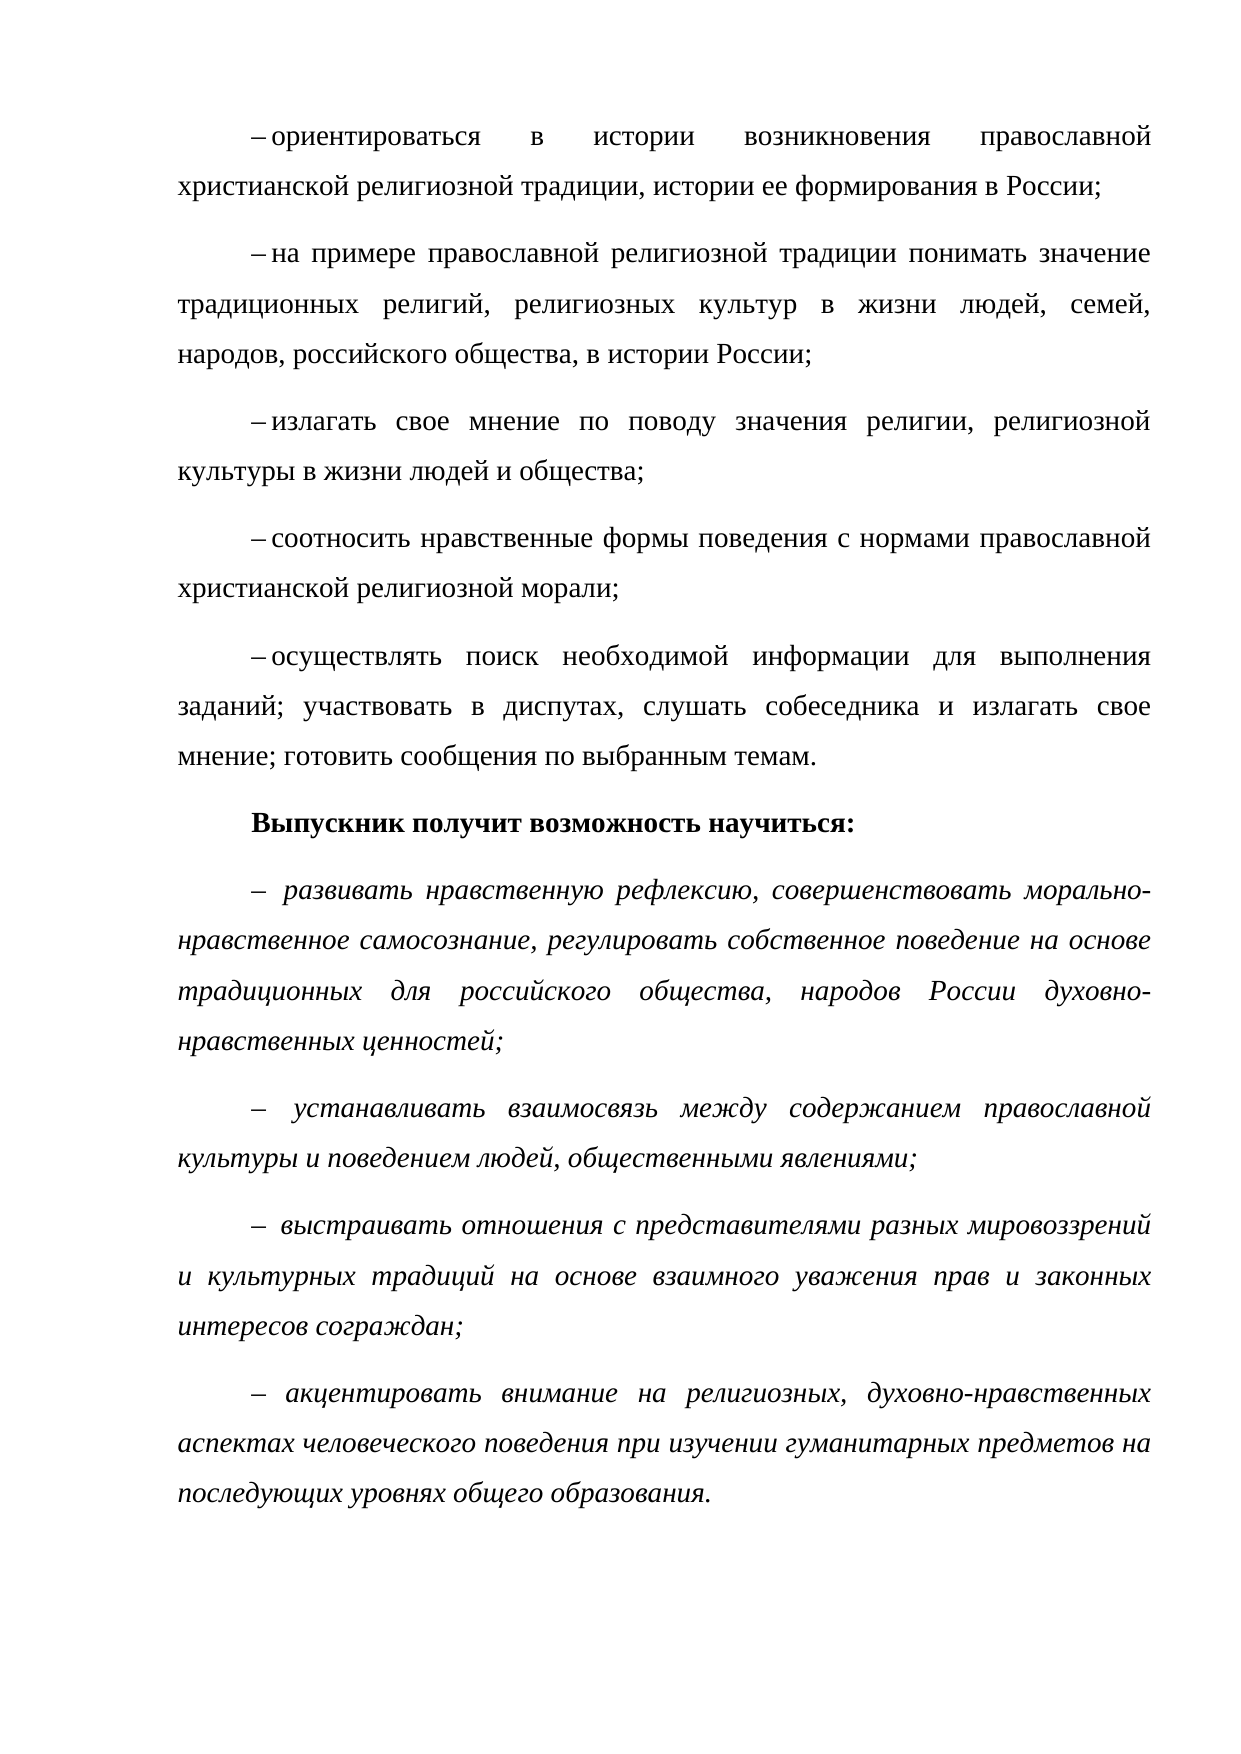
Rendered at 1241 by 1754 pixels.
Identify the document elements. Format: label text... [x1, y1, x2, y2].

text – ориентироваться в истории возникновения православной христианской религиозной традиции, истории ее формирования в России; [177, 118, 1152, 202]
text – устанавливать взаимосвязь между содержанием православной культуры и поведением людей, общественными явлениями; [177, 1090, 1152, 1174]
text – излагать свое мнение по поводу значения религии, религиозной культуры в жизни людей и общества; [177, 403, 1152, 487]
text – развивать нравственную рефлексию, совершенствовать морально-нравственное самосознание, регулировать собственное поведение на основе традиционных для российского общества, народов России духовно-нравственных ценностей; [177, 872, 1152, 1057]
text – осуществлять поиск необходимой информации для выполнения заданий; участвовать в диспутах, слушать собеседника и излагать свое мнение; готовить сообщения по выбранным темам. [177, 638, 1152, 772]
text – на примере православной религиозной традиции понимать значение традиционных религий, религиозных культур в жизни людей, семей, народов, российского общества, в истории России; [177, 235, 1152, 369]
text – акцентировать внимание на религиозных, духовно-нравственных аспектах человеческого поведения при изучении гуманитарных предметов на последующих уровнях общего образования. [177, 1375, 1152, 1509]
text Выпускник получит возможность научиться: [177, 805, 1152, 839]
text – выстраивать отношения с представителями разных мировоззрений и культурных традиций на основе взаимного уважения прав и законных интересов сограждан; [177, 1207, 1152, 1342]
text – соотносить нравственные формы поведения с нормами православной христианской религиозной морали; [177, 520, 1152, 604]
